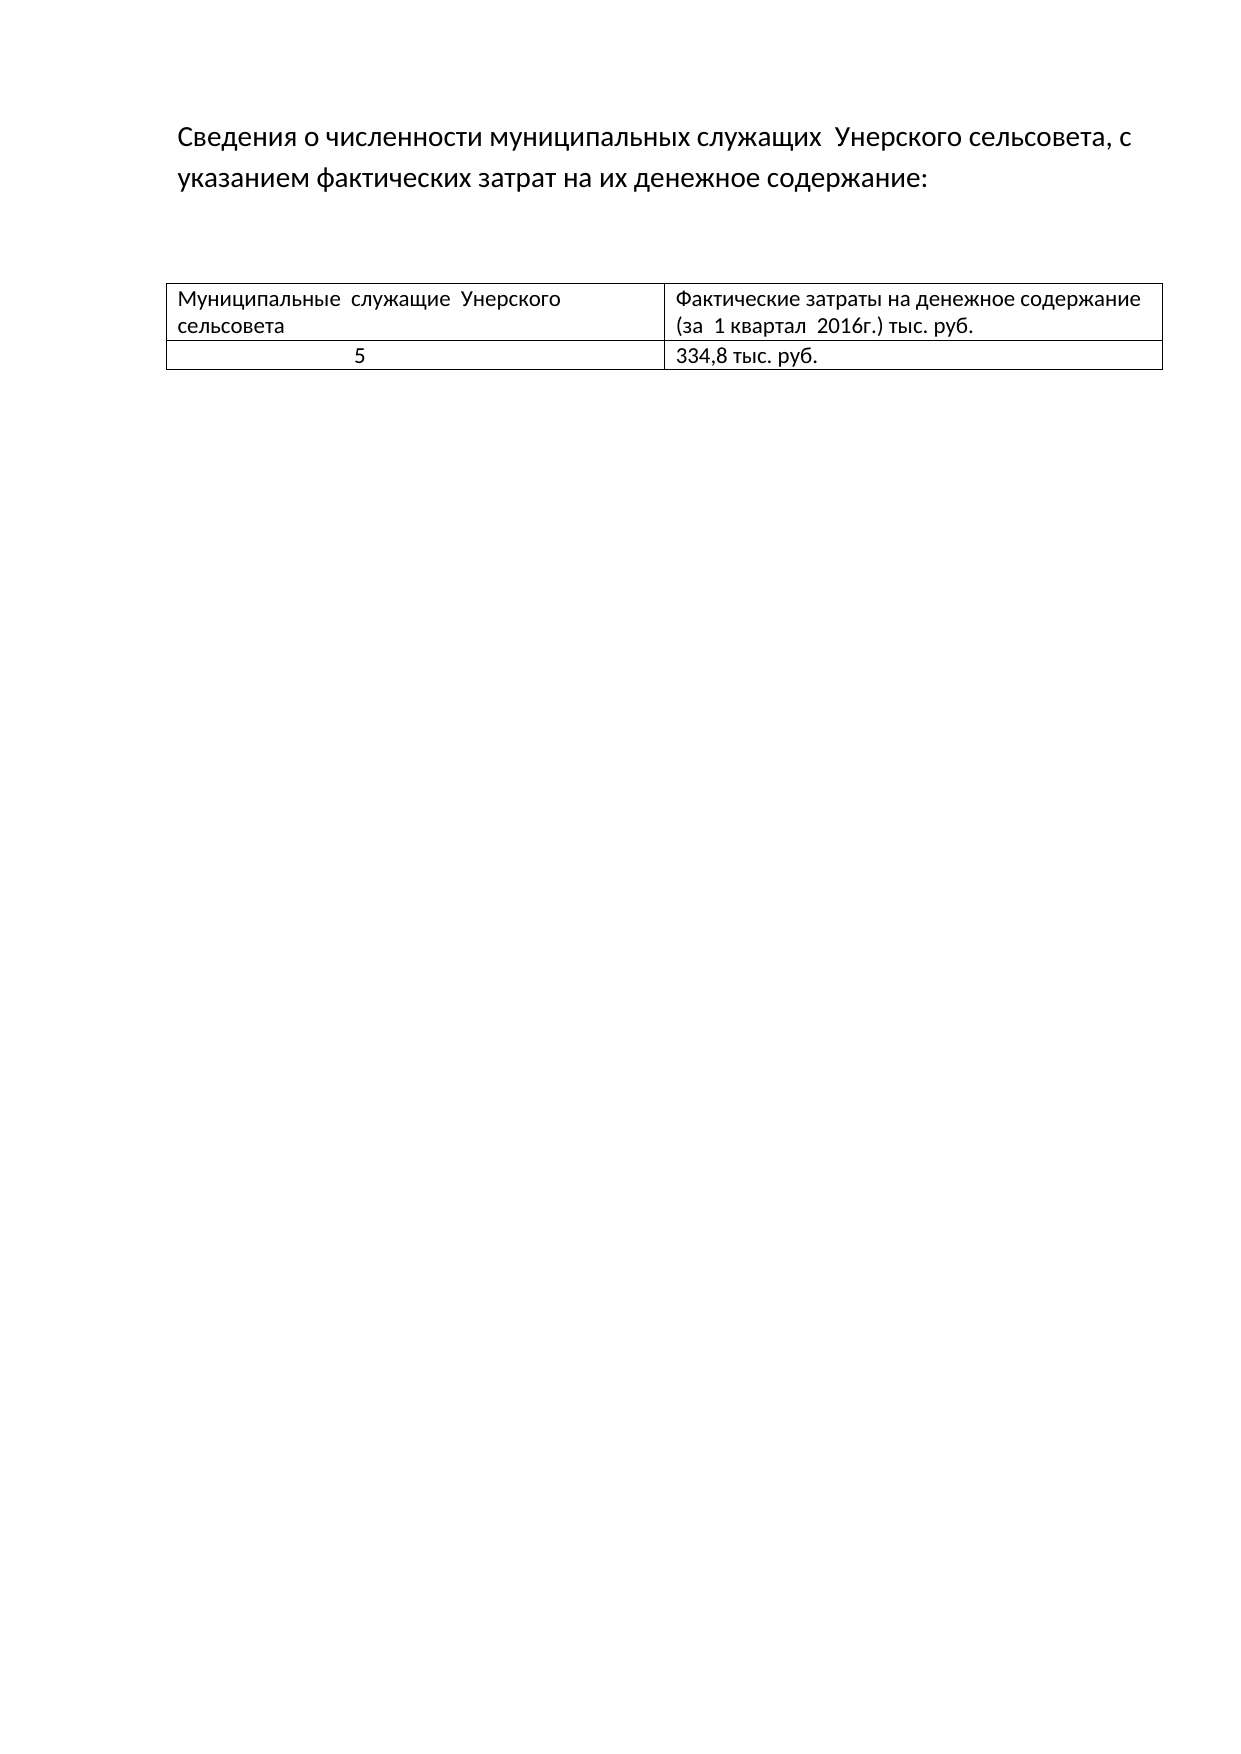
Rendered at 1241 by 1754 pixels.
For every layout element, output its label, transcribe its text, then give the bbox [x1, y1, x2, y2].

table_header Муниципальные служащие Унерского сельсовета [167, 284, 664, 340]
table_header Фактические затраты на денежное содержание (за 1 квартал 2016г.) тыс. руб. [665, 284, 1162, 340]
text Сведения о численности муниципальных служащих Унерского сельсовета, с указанием фактических затрат на их денежное содержание: [177, 118, 1152, 195]
table_cell 5 [167, 341, 664, 369]
table_cell 334,8 тыс. руб. [665, 341, 1162, 369]
